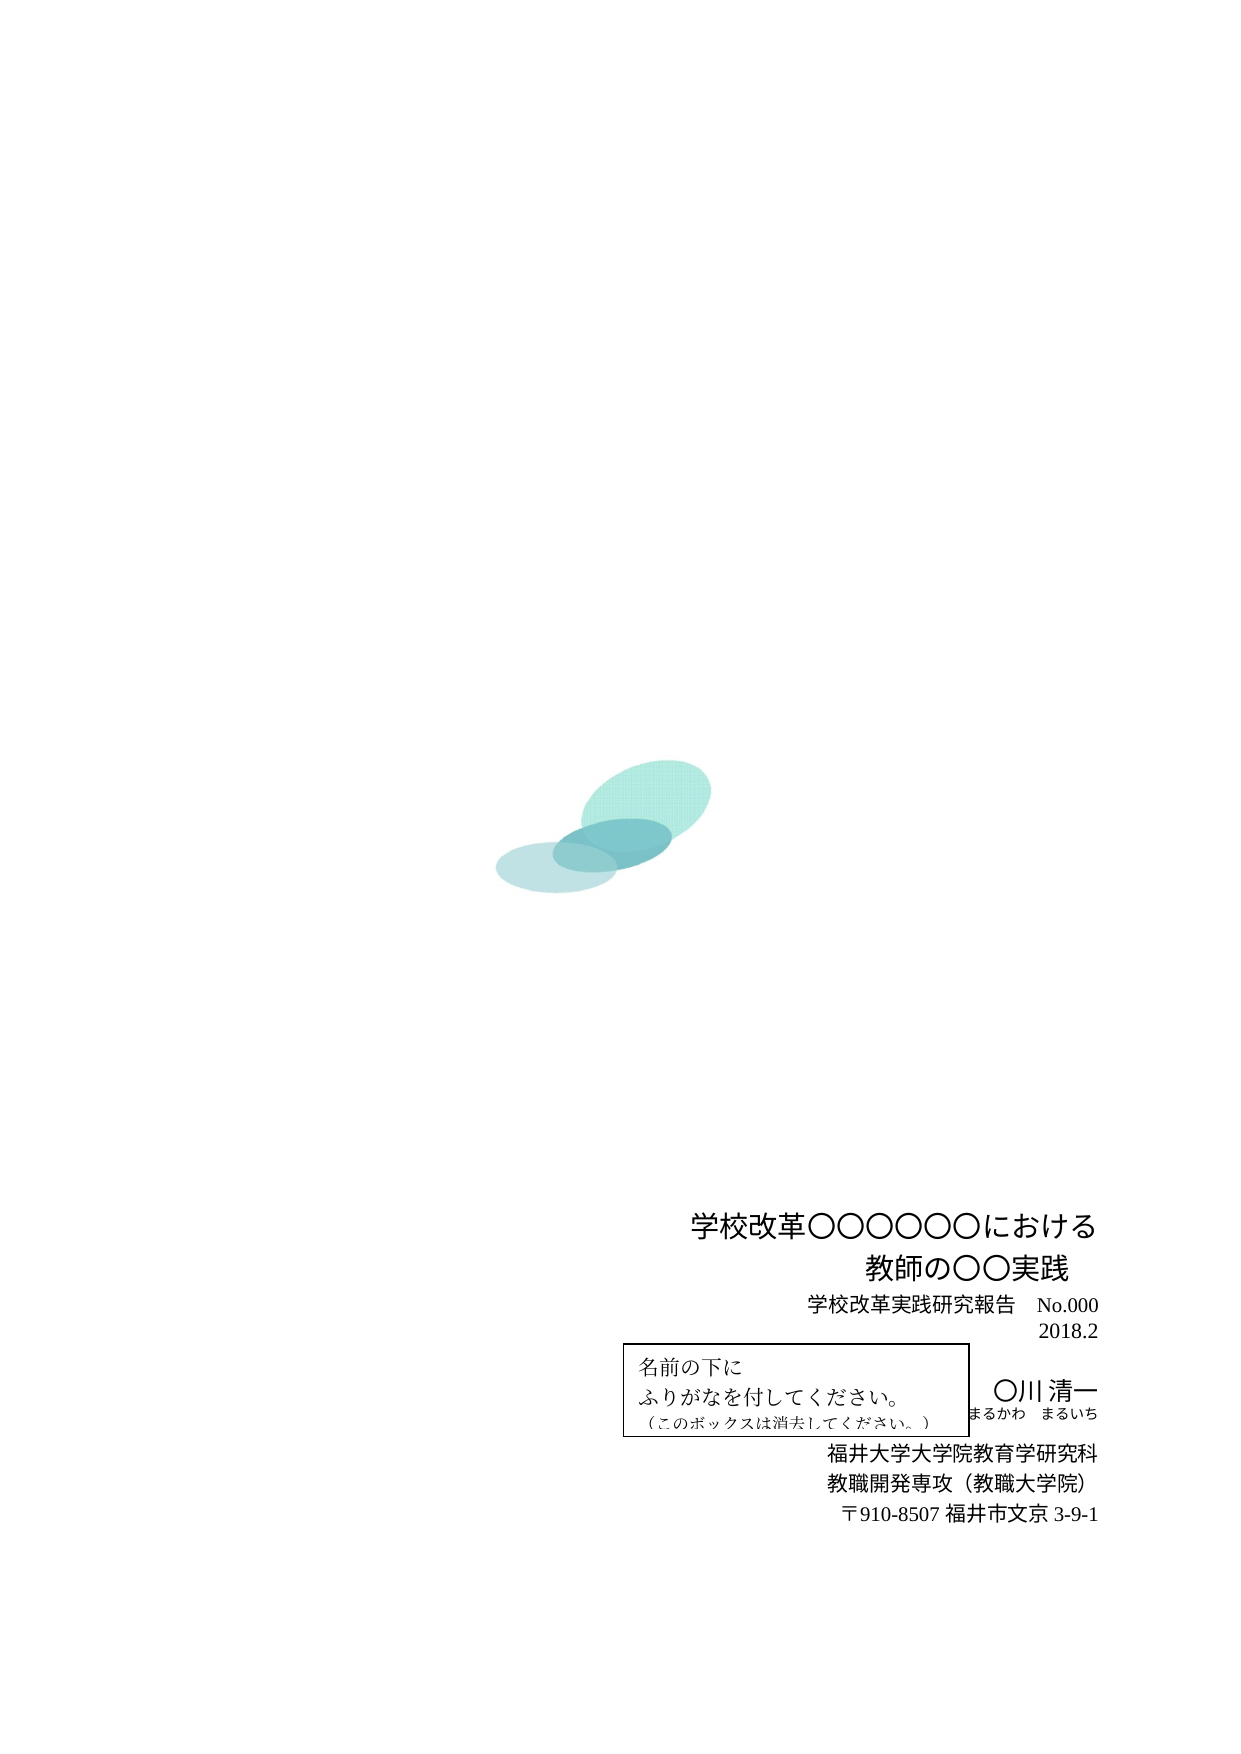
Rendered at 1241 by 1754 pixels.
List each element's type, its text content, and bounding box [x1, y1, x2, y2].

text まるかわ まるいち [970, 1408, 1098, 1423]
text 学校改革〇〇〇〇〇〇における [142, 1203, 1098, 1246]
picture [491, 744, 722, 917]
text 学校改革実践研究報告 No.000 [142, 1288, 1098, 1318]
text 〇川 清一 [970, 1372, 1098, 1408]
text 福井大学大学院教育学研究科 [142, 1437, 1098, 1467]
text 教職開発専攻（教職大学院） [683, 1467, 1098, 1498]
text 教師の〇〇実践 [142, 1246, 1069, 1288]
text 〒910-8507 福井市文京3-9-1 [683, 1498, 1098, 1528]
text 2018.2 [142, 1318, 1098, 1343]
